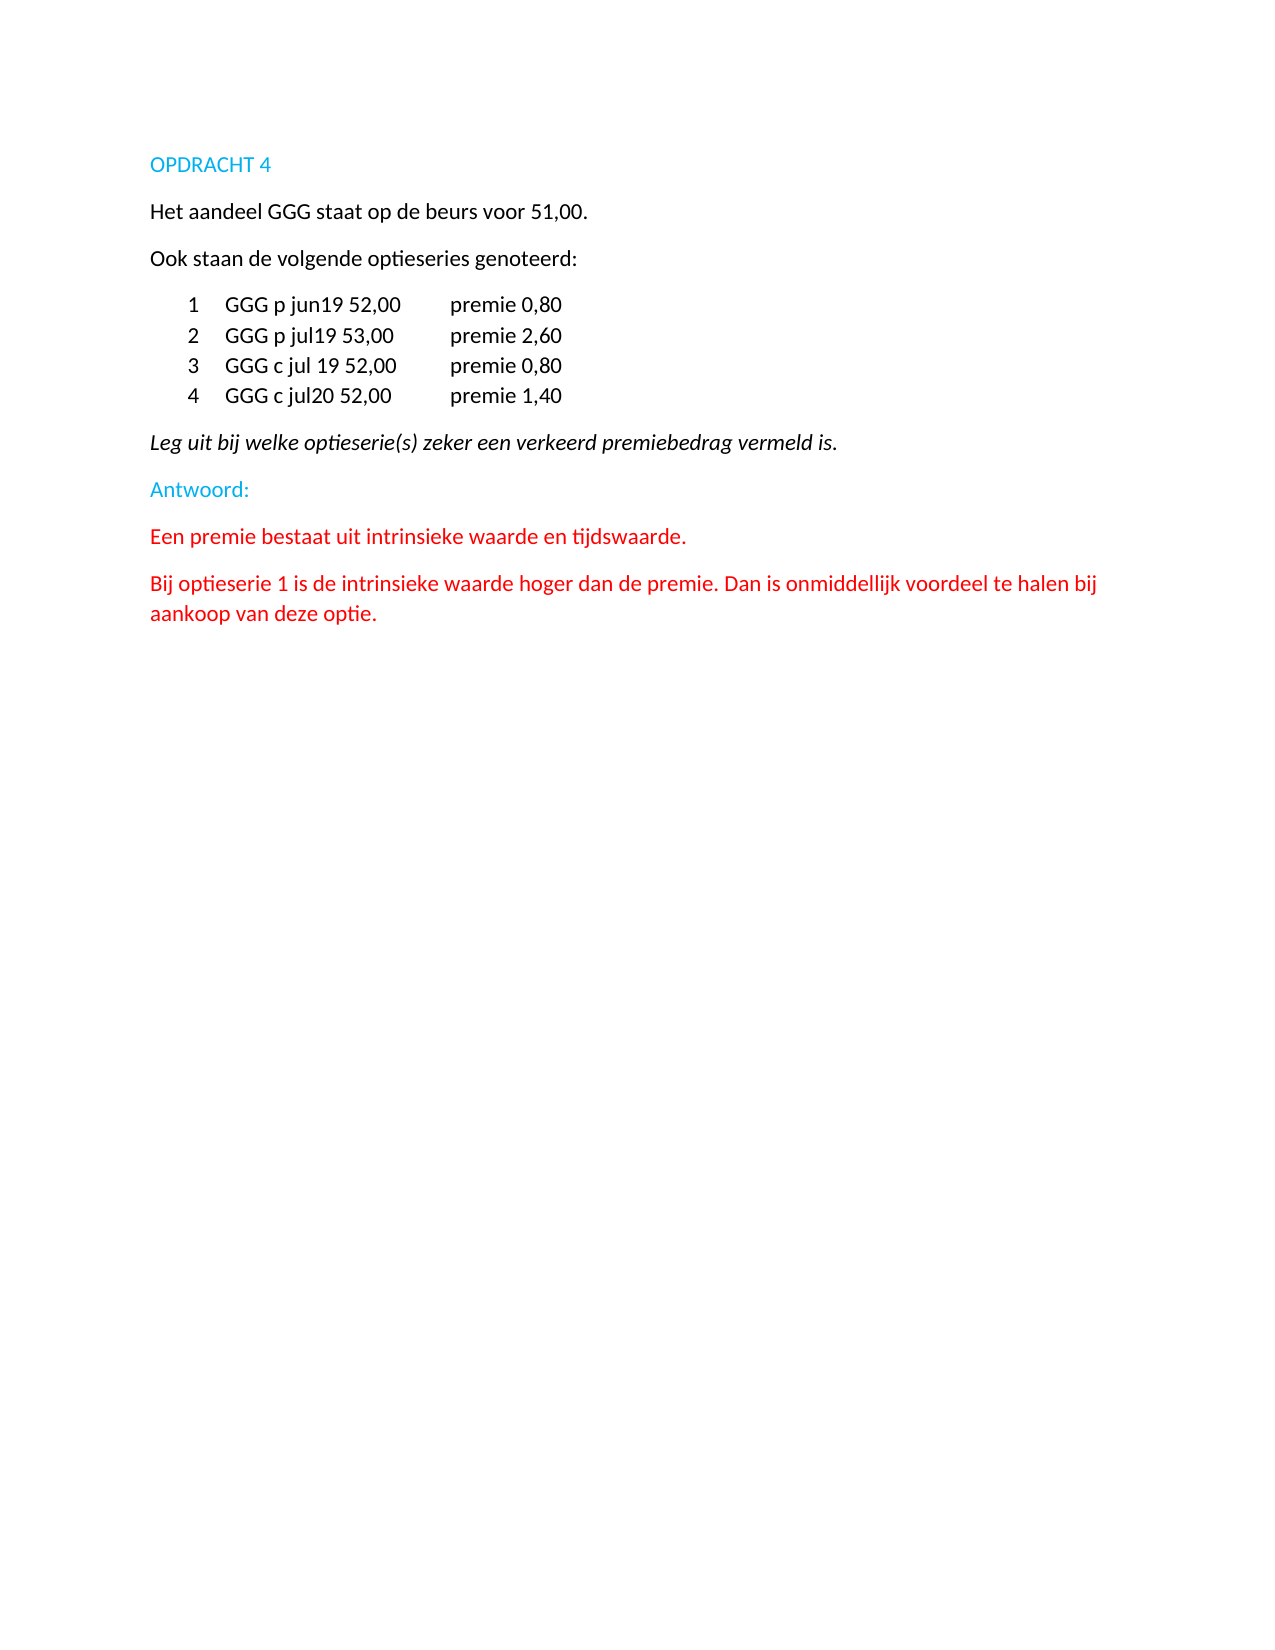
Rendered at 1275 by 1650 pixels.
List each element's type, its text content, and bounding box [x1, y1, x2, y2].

list GGG p jul19 53,00 premie 2,60 [187, 321, 1125, 349]
text Bij optieserie 1 is de intrinsieke waarde hoger dan de premie. Dan is onmiddellijk voordeel te halen bij aankoop van deze optie. [150, 569, 1125, 627]
list GGG p jun19 52,00 premie 0,80 [187, 291, 1125, 319]
list GGG c jul20 52,00 premie 1,40 [187, 381, 1125, 409]
text Het aandeel GGG staat op de beurs voor 51,00. [150, 197, 1125, 225]
text Leg uit bij welke optieserie(s) zeker een verkeerd premiebedrag vermeld is. [150, 428, 1125, 456]
text Antwoord: [150, 475, 1125, 503]
text OPDRACHT 4 [150, 150, 1125, 178]
text Een premie bestaat uit intrinsieke waarde en tijdswaarde. [150, 522, 1125, 550]
list GGG c jul 19 52,00 premie 0,80 [187, 351, 1125, 379]
text Ook staan de volgende optieseries genoteerd: [150, 244, 1125, 272]
